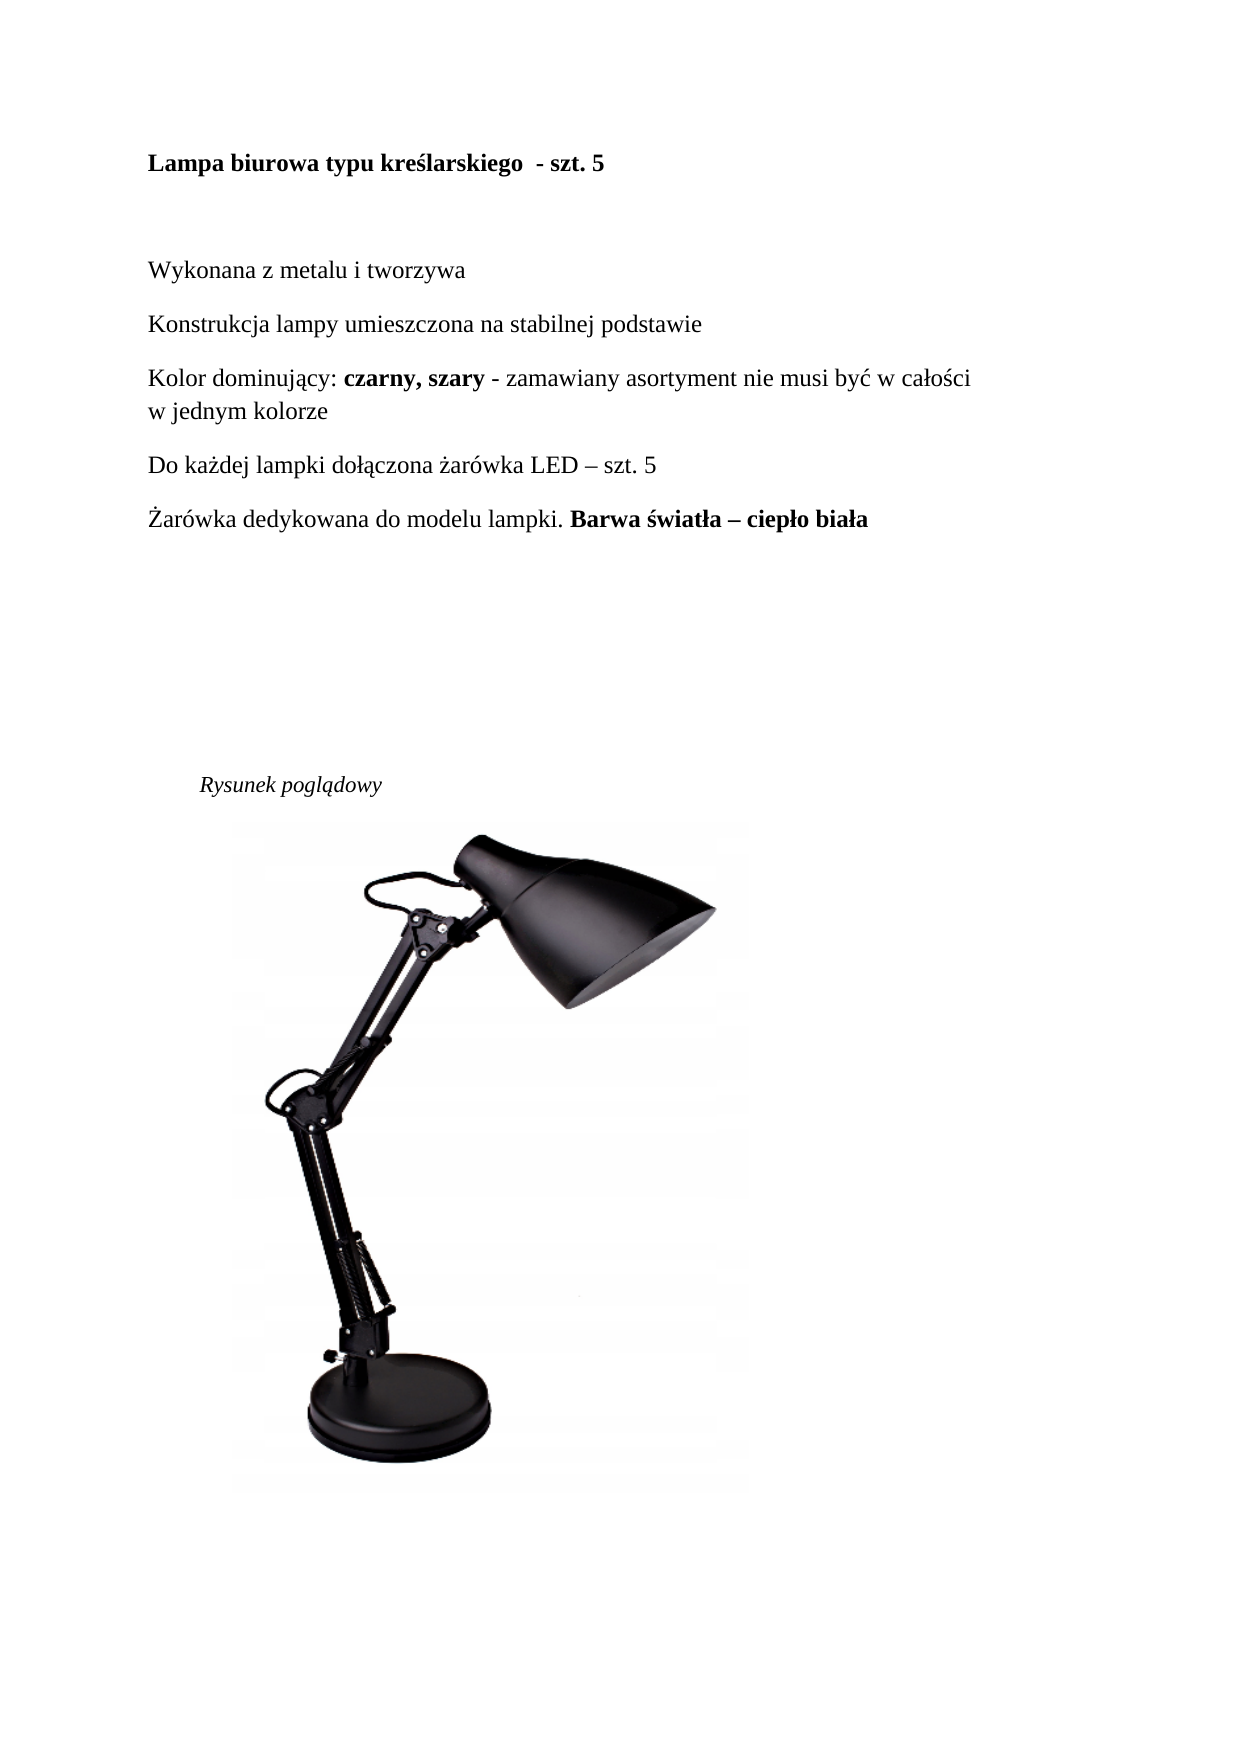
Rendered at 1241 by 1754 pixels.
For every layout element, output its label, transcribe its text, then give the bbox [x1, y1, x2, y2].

text Wykonana z metalu i tworzywa [148, 255, 1093, 284]
text Kolor dominujący: czarny, szary - zamawiany asortyment nie musi być w całości w jednym kolorze [148, 363, 1093, 425]
picture [183, 822, 772, 1496]
text Konstrukcja lampy umieszczona na stabilnej podstawie [148, 309, 1093, 338]
text Lampa biurowa typu kreślarskiego - szt. 5 [148, 148, 1093, 176]
text Do każdej lampki dołączona żarówka LED – szt. 5 [148, 450, 1093, 479]
text Rysunek poglądowy [148, 771, 1093, 798]
text Żarówka dedykowana do modelu lampki. Barwa światła – ciepło biała [148, 504, 1093, 532]
